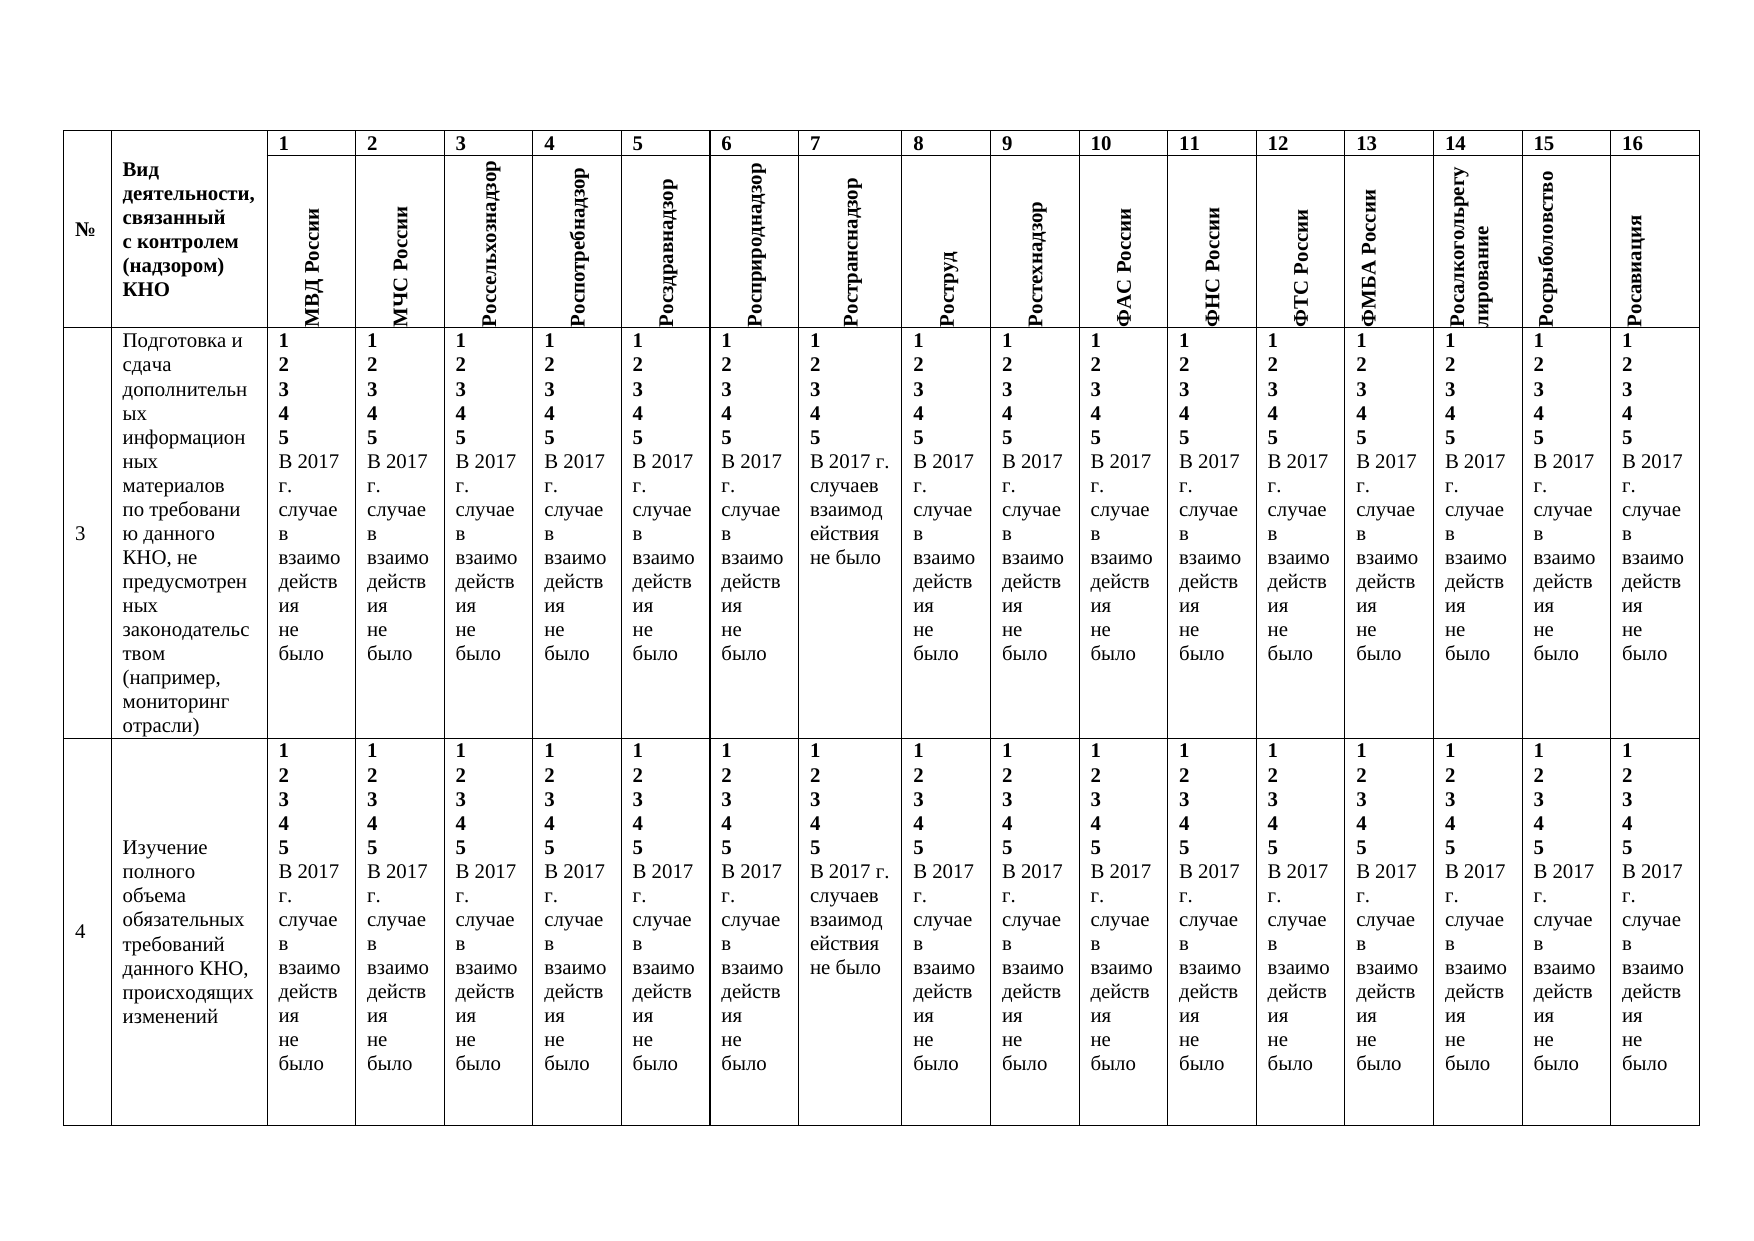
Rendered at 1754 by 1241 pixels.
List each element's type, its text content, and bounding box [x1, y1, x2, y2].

table_cell 1 2 3 4 5 В 2017 г. случаев взаимодействия не было [1168, 328, 1256, 737]
table_cell 1 2 3 4 5 В 2017 г. случаев взаимодействия не было [622, 328, 709, 737]
table_header 14 [1434, 131, 1522, 155]
table_cell Роспотребнадзор [533, 156, 621, 327]
table_cell Росприроднадзор [711, 156, 798, 327]
table_cell Роструд [902, 156, 990, 327]
table_header 16 [1611, 131, 1699, 155]
table_cell 1 2 3 4 5 В 2017 г. случаев взаимодействия не было [902, 739, 990, 1124]
table_header Вид деятельности, связанный с контролем (надзором) КНО [112, 131, 267, 327]
table_cell 1 2 3 4 5 В 2017 г. случаев взаимодействия не было [1523, 739, 1610, 1124]
table_cell 1 2 3 4 5 В 2017 г. случаев взаимодействия не было [533, 739, 621, 1124]
table_cell 1 2 3 4 5 В 2017 г. случаев взаимодействия не было [445, 739, 532, 1124]
table_cell ФТС России [1257, 156, 1344, 327]
table_header 11 [1168, 131, 1256, 155]
table_header 4 [533, 131, 621, 155]
table_cell Ростехнадзор [991, 156, 1079, 327]
table_cell 1 2 3 4 5 В 2017 г. случаев взаимодействия не было [1611, 328, 1699, 737]
table_cell 1 2 3 4 5 В 2017 г. случаев взаимодействия не было [268, 328, 355, 737]
table_cell Росалкогольрегулирование [1434, 156, 1522, 327]
table_header 6 [711, 131, 798, 155]
table_cell 1 2 3 4 5 В 2017 г. случаев взаимодействия не было [1434, 739, 1522, 1124]
table_cell 1 2 3 4 5 В 2017 г. случаев взаимодействия не было [1080, 328, 1167, 737]
table_header 10 [1080, 131, 1167, 155]
table_cell 1 2 3 4 5 В 2017 г. случаев взаимодействия не было [1257, 328, 1344, 737]
table_cell 1 2 3 4 5 В 2017 г. случаев взаимодействия не было [268, 739, 355, 1124]
table_cell 1 2 3 4 5 В 2017 г. случаев взаимодействия не было [1168, 739, 1256, 1124]
table_cell МВД России [268, 156, 355, 327]
table_header № [64, 131, 111, 327]
table_cell МЧС России [356, 156, 444, 327]
table_cell Росрыболовство [1523, 156, 1610, 327]
table_cell 1 2 3 4 5 В 2017 г. случаев взаимодействия не было [799, 739, 901, 1124]
table_cell 1 2 3 4 5 В 2017 г. случаев взаимодействия не было [711, 739, 798, 1124]
table_cell ФАС России [1080, 156, 1167, 327]
table_cell 1 2 3 4 5 В 2017 г. случаев взаимодействия не было [991, 739, 1079, 1124]
table_header 8 [902, 131, 990, 155]
table_header 5 [622, 131, 709, 155]
table_cell 1 2 3 4 5 В 2017 г. случаев взаимодействия не было [356, 739, 444, 1124]
table_header 13 [1345, 131, 1433, 155]
table_cell Изучение полного объема обязательных требований данного КНО, происходящих изменений [112, 739, 267, 1124]
table_header 7 [799, 131, 901, 155]
table_cell 1 2 3 4 5 В 2017 г. случаев взаимодействия не было [1345, 739, 1433, 1124]
table_cell Росздравнадзор [622, 156, 709, 327]
table_cell 1 2 3 4 5 В 2017 г. случаев взаимодействия не было [799, 328, 901, 737]
table_cell 1 2 3 4 5 В 2017 г. случаев взаимодействия не было [991, 328, 1079, 737]
table_header 12 [1257, 131, 1344, 155]
table_cell 3 [64, 328, 111, 737]
table_cell 4 [64, 739, 111, 1124]
table_cell 1 2 3 4 5 В 2017 г. случаев взаимодействия не было [1611, 739, 1699, 1124]
table_cell ФМБА России [1345, 156, 1433, 327]
table_header 3 [445, 131, 532, 155]
table_cell 1 2 3 4 5 В 2017 г. случаев взаимодействия не было [711, 328, 798, 737]
table_cell Россельхознадзор [445, 156, 532, 327]
table_cell 1 2 3 4 5 В 2017 г. случаев взаимодействия не было [1434, 328, 1522, 737]
table_cell ФНС России [1168, 156, 1256, 327]
table_cell 1 2 3 4 5 В 2017 г. случаев взаимодействия не было [533, 328, 621, 737]
table_cell 1 2 3 4 5 В 2017 г. случаев взаимодействия не было [622, 739, 709, 1124]
table_cell Росавиация [1611, 156, 1699, 327]
table_cell 1 2 3 4 5 В 2017 г. случаев взаимодействия не было [902, 328, 990, 737]
table_header 1 [268, 131, 355, 155]
table_cell Ространснадзор [799, 156, 901, 327]
table_cell 1 2 3 4 5 В 2017 г. случаев взаимодействия не было [1345, 328, 1433, 737]
table_header 9 [991, 131, 1079, 155]
table_header 2 [356, 131, 444, 155]
table_cell 1 2 3 4 5 В 2017 г. случаев взаимодействия не было [1257, 739, 1344, 1124]
table_cell 1 2 3 4 5 В 2017 г. случаев взаимодействия не было [1523, 328, 1610, 737]
table_header 15 [1523, 131, 1610, 155]
table_cell 1 2 3 4 5 В 2017 г. случаев взаимодействия не было [1080, 739, 1167, 1124]
table_cell 1 2 3 4 5 В 2017 г. случаев взаимодействия не было [356, 328, 444, 737]
table_cell 1 2 3 4 5 В 2017 г. случаев взаимодействия не было [445, 328, 532, 737]
table_cell Подготовка и сдача дополнительных информационных материалов по требованию данного КНО, не предусмотренных законодательством (например, мониторинг отрасли) [112, 328, 267, 737]
